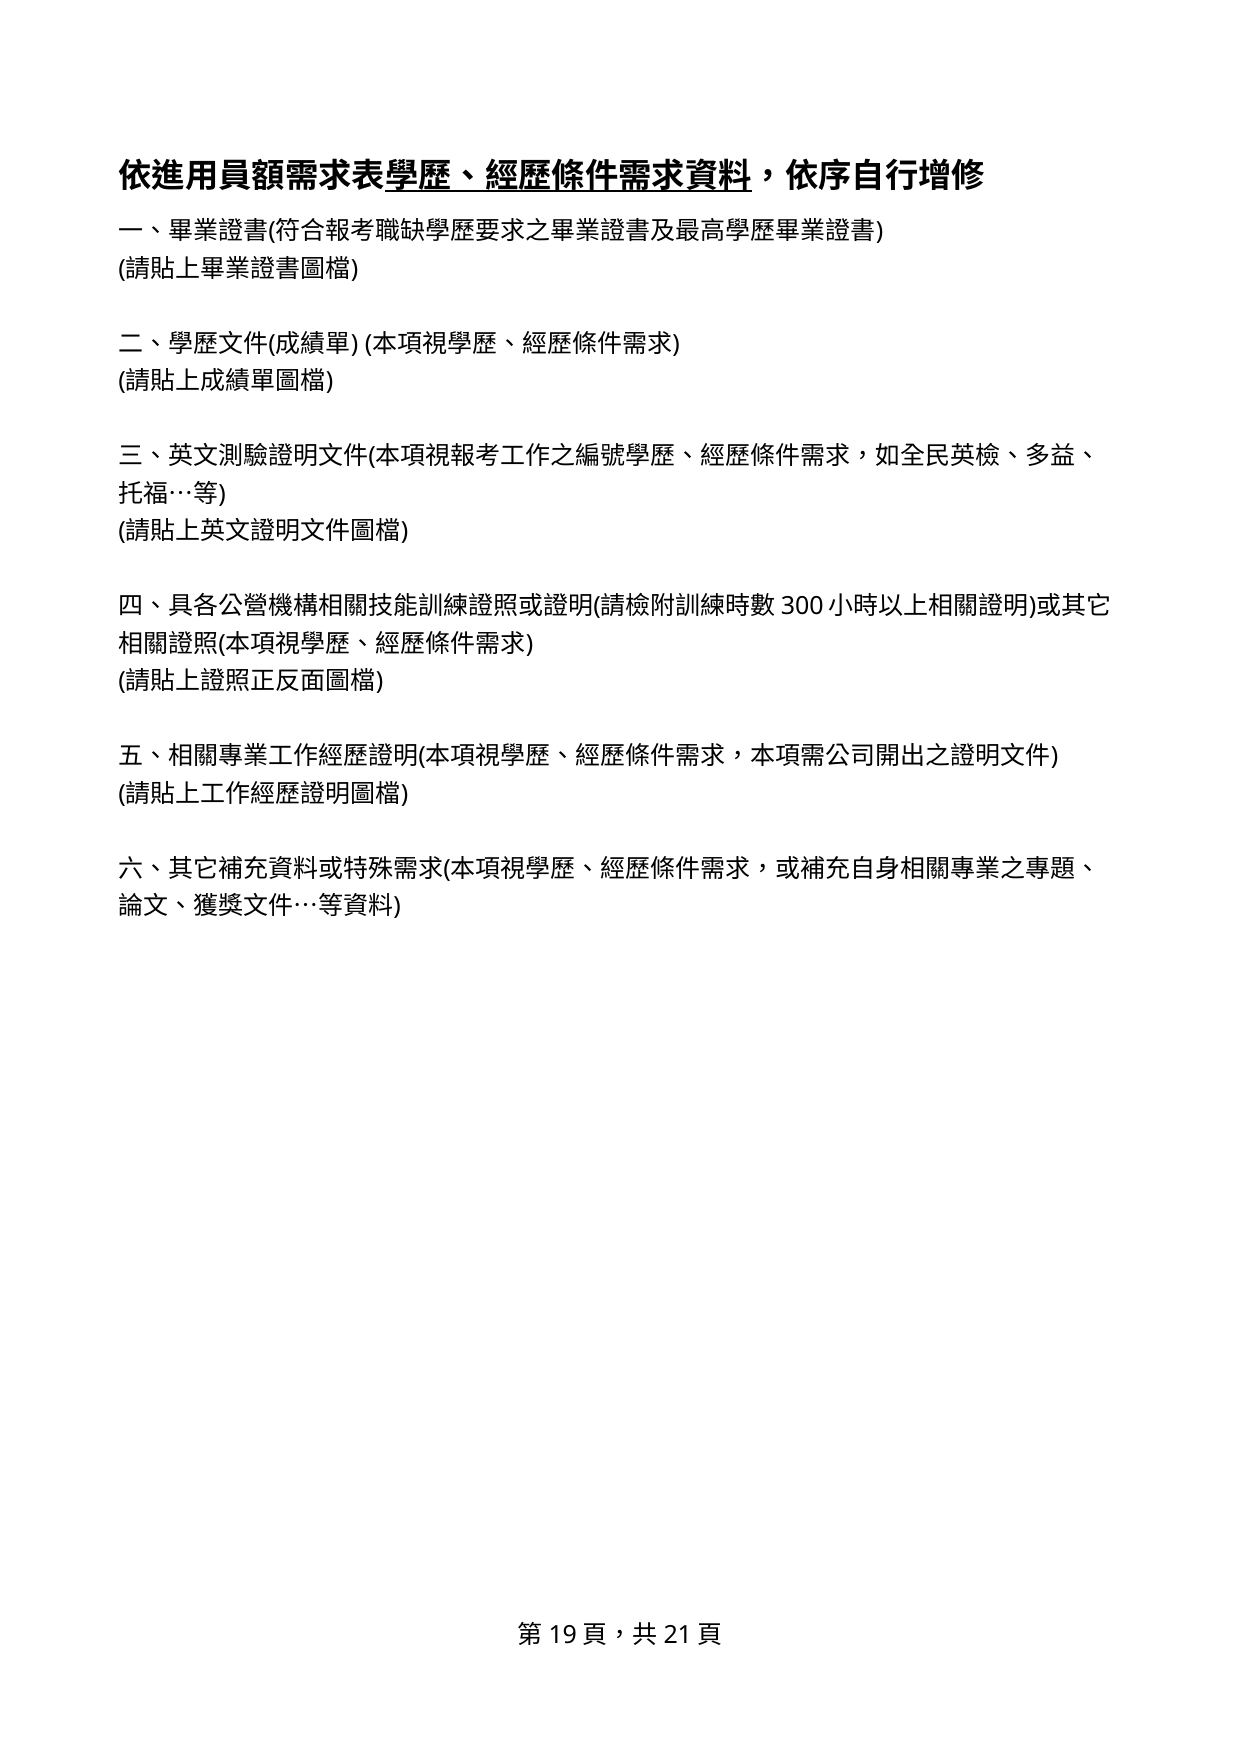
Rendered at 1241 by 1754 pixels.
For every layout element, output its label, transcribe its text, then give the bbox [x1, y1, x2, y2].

text (請貼上工作經歷證明圖檔) [118, 772, 1122, 810]
text (請貼上畢業證書圖檔) [118, 247, 1122, 285]
text 二、學歷文件(成績單) (本項視學歷、經歷條件需求) [118, 322, 1122, 360]
text 五、相關專業工作經歷證明(本項視學歷、經歷條件需求，本項需公司開出之證明文件) [118, 735, 1122, 772]
text (請貼上英文證明文件圖檔) [118, 510, 1122, 547]
text (請貼上證照正反面圖檔) [118, 660, 1122, 697]
text (請貼上成績單圖檔) [118, 360, 1122, 397]
text 依進用員額需求表學歷、經歷條件需求資料，依序自行增修 [118, 135, 1122, 210]
text 三、英文測驗證明文件(本項視報考工作之編號學歷、經歷條件需求，如全民英檢、多益、托福…等) [118, 435, 1122, 510]
text 四、具各公營機構相關技能訓練證照或證明(請檢附訓練時數300小時以上相關證明)或其它相關證照(本項視學歷、經歷條件需求) [118, 585, 1122, 660]
text 六、其它補充資料或特殊需求(本項視學歷、經歷條件需求，或補充自身相關專業之專題、論文、獲獎文件…等資料) [118, 847, 1122, 922]
text 一、畢業證書(符合報考職缺學歷要求之畢業證書及最高學歷畢業證書) [118, 210, 1122, 247]
